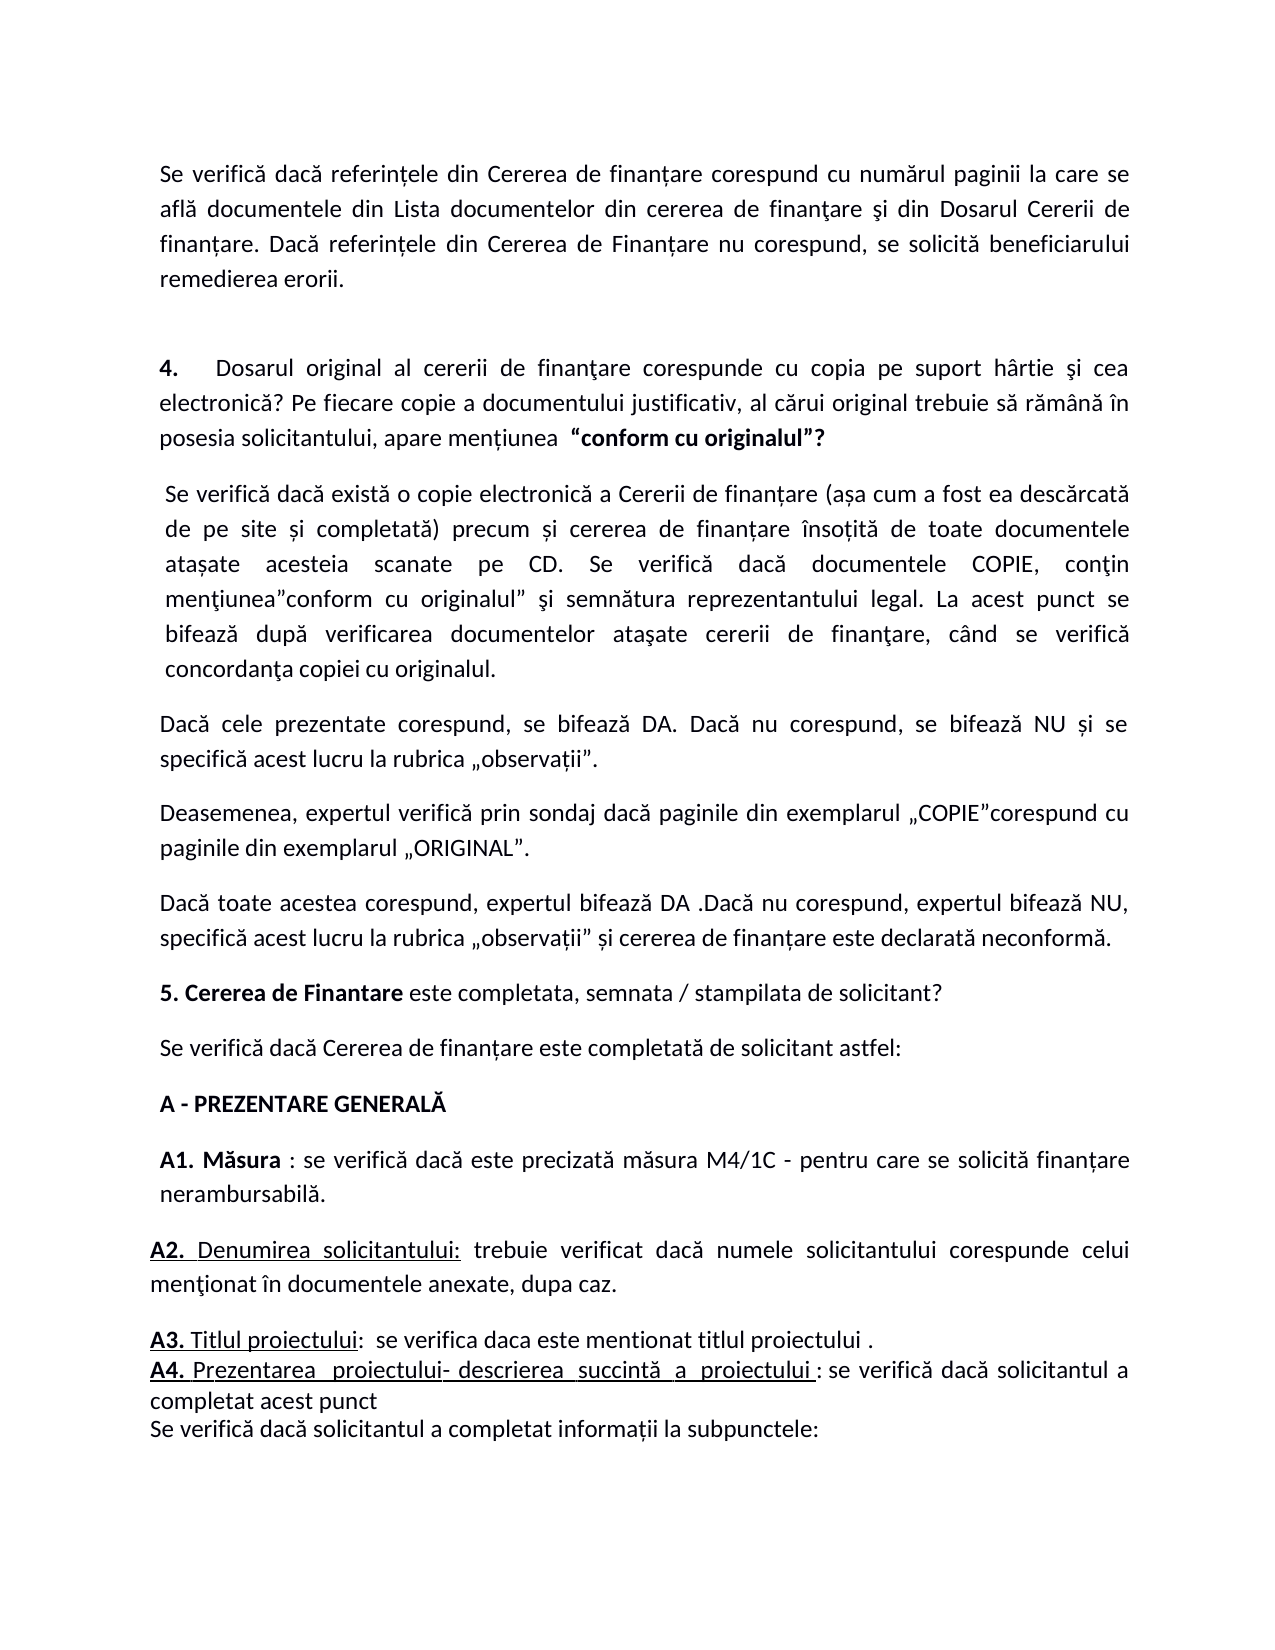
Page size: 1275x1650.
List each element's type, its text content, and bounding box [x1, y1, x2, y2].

text A2. Denumirea solicitantului: trebuie verificat dacă numele solicitantului corespunde celui menţionat în documentele anexate, dupa caz. [150, 1234, 1129, 1299]
text completat acest punct [150, 1385, 380, 1415]
text Se verifică dacă solicitantul a completat informații la subpunctele: [150, 1415, 821, 1444]
text A - PREZENTARE GENERALĂ [159, 1088, 448, 1118]
text Se verifică dacă există o copie electronică a Cererii de finanțare (așa cum a fost ea descărcată de pe site și completată) precum și cererea de finanțare însoțită de toate documentele atașate acesteia scanate pe CD. Se verifică dacă documentele COPIE, conţin menţiunea”conform cu originalul” şi semnătura reprezentantului legal. La acest punct se bifează după verificarea documentelor ataşate cererii de finanţare, când se verifică concordanţa copiei cu originalul. [165, 478, 1129, 684]
text Deasemenea, expertul verifică prin sondaj dacă paginile din exemplarul „COPIE”corespund cu paginile din exemplarul „ORIGINAL”. [159, 797, 1129, 863]
text 5. Cererea de Finantare este completata, semnata / stampilata de solicitant? Se verifică dacă Cererea de finanțare este completată de solicitant astfel: [159, 977, 945, 1063]
text 4. Dosarul original al cererii de finanţare corespunde cu copia pe suport hârtie şi cea electronică? Pe fiecare copie a documentului justificativ, al cărui original trebuie să rămână în posesia solicitantului, apare mențiunea “conform cu originalul”? [159, 352, 1129, 453]
text A3. Titlul proiectului: se verifica daca este mentionat titlul proiectului . [150, 1324, 875, 1354]
text Se verifică dacă referințele din Cererea de finanțare corespund cu numărul paginii la care se află documentele din Lista documentelor din cererea de finanţare şi din Dosarul Cererii de finanțare. Dacă referințele din Cererea de Finanțare nu corespund, se solicită beneficiarului remedierea erorii. [159, 158, 1130, 293]
text A1. Măsura : se verifică dacă este precizată măsura M4/1C - pentru care se solicită finanțare nerambursabilă. [159, 1144, 1130, 1209]
text Dacă cele prezentate corespund, se bifează DA. Dacă nu corespund, se bifează NU și se specifică acest lucru la rubrica „observații”. [159, 708, 1129, 773]
text A4. Prezentarea proiectului- descrierea succintă a proiectului : se verifică dacă solicitantul a [150, 1354, 1130, 1385]
text Dacă toate acestea corespund, expertul bifează DA .Dacă nu corespund, expertul bifează NU, specifică acest lucru la rubrica „observații” și cererea de finanțare este declarată neconformă. [159, 887, 1129, 952]
